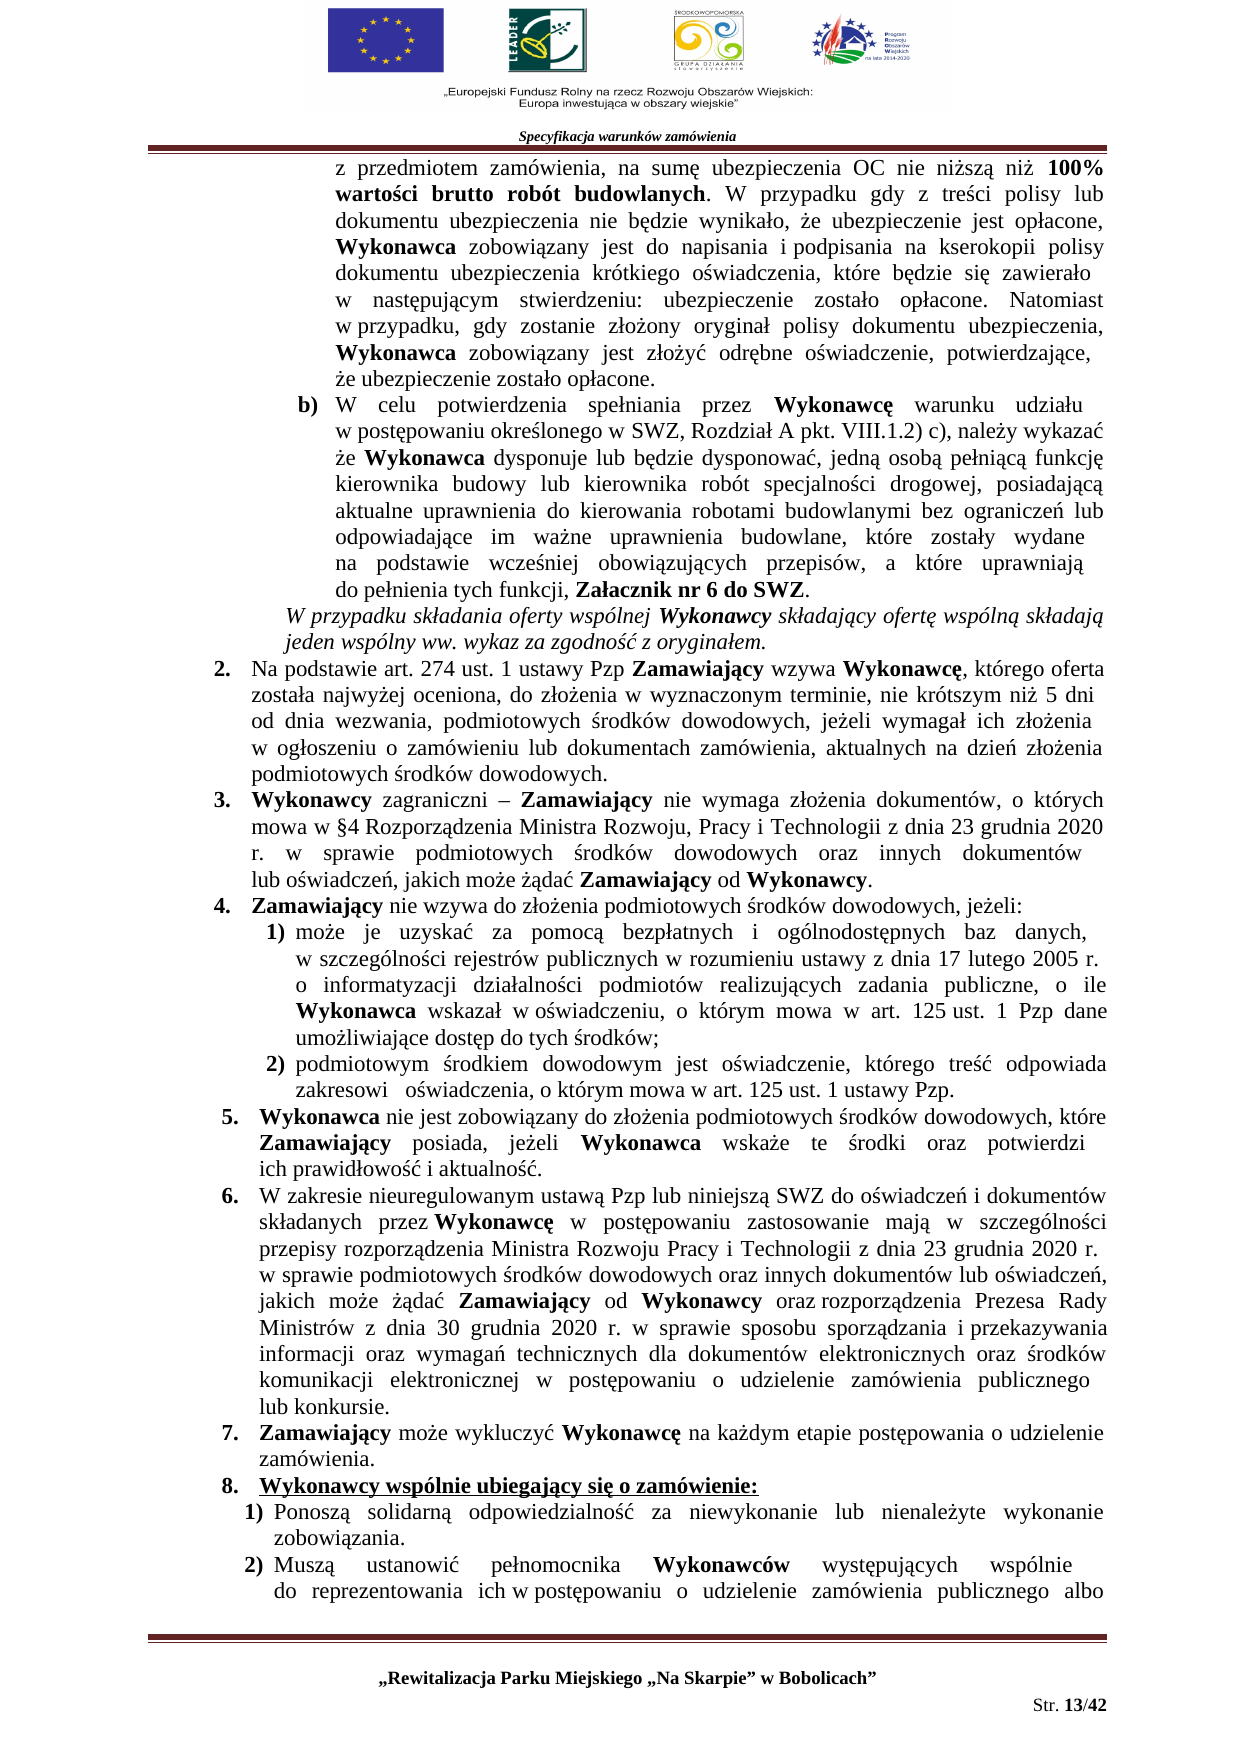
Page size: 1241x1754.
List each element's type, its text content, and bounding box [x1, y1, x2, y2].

list Zamawiający nie wzywa do złożenia podmiotowych środków dowodowych, jeżeli: [213, 892, 1104, 918]
picture [305, 0, 951, 112]
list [298, 154, 1104, 391]
list W celu potwierdzenia spełniania przez Wykonawcę warunku udziału w postępowaniu określonego w SWZ, Rozdział A pkt. VIII.1.2) c), należy wykazać że Wykonawca dysponuje lub będzie dysponować, jedną osobą pełniącą funkcję kierownika budowy lub kierownika robót specjalności drogowej, posiadającą aktualne uprawnienia do kierowania robotami budowlanymi bez ograniczeń lub odpowiadające im ważne uprawnienia budowlane, które zostały wydane na podstawie wcześniej obowiązujących przepisów, a które uprawniają do pełnienia tych funkcji, Załacznik nr 6 do SWZ. [298, 391, 1104, 602]
list W zakresie nieuregulowanym ustawą Pzp lub niniejszą SWZ do oświadczeń i dokumentów składanych przez Wykonawcę w postępowaniu zastosowanie mają w szczególności przepisy rozporządzenia Ministra Rozwoju Pracy i Technologii z dnia 23 grudnia 2020 r. w sprawie podmiotowych środków dowodowych oraz innych dokumentów lub oświadczeń, jakich może żądać Zamawiający od Wykonawcy oraz rozporządzenia Prezesa Rady Ministrów z dnia 30 grudnia 2020 r. w sprawie sposobu sporządzania i przekazywania informacji oraz wymagań technicznych dla dokumentów elektronicznych oraz środków komunikacji elektronicznej w postępowaniu o udzielenie zamówienia publicznego lub konkursie. [221, 1182, 1107, 1419]
list Zamawiający może wykluczyć Wykonawcę na każdym etapie postępowania o udzielenie zamówienia. [221, 1419, 1104, 1472]
list Wykonawcy zagraniczni – Zamawiający nie wymaga złożenia dokumentów, o których mowa w §4 Rozporządzenia Ministra Rozwoju, Pracy i Technologii z dnia 23 grudnia 2020 r. w sprawie podmiotowych środków dowodowych oraz innych dokumentów lub oświadczeń, jakich może żądać Zamawiający od Wykonawcy. [213, 787, 1104, 892]
list Wykonawcy wspólnie ubiegający się o zamówienie: [221, 1472, 1104, 1498]
text W przypadku składania oferty wspólnej Wykonawcy składający ofertę wspólną składają jeden wspólny ww. wykaz za zgodność z oryginałem. [285, 602, 1104, 655]
list może je uzyskać za pomocą bezpłatnych i ogólnodostępnych baz danych, w szczególności rejestrów publicznych w rozumieniu ustawy z dnia 17 lutego 2005 r. o informatyzacji działalności podmiotów realizujących zadania publiczne, o ile Wykonawca wskazał w oświadczeniu, o którym mowa w art. 125 ust. 1 Pzp dane umożliwiające dostęp do tych środków; [266, 918, 1107, 1050]
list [244, 1551, 1104, 1603]
list podmiotowym środkiem dowodowym jest oświadczenie, którego treść odpowiada zakresowi oświadczenia, o którym mowa w art. 125 ust. 1 ustawy Pzp. [266, 1050, 1107, 1103]
list Na podstawie art. 274 ust. 1 ustawy Pzp Zamawiający wzywa Wykonawcę, którego oferta została najwyżej oceniona, do złożenia w wyznaczonym terminie, nie krótszym niż 5 dni od dnia wezwania, podmiotowych środków dowodowych, jeżeli wymagał ich złożenia w ogłoszeniu o zamówieniu lub dokumentach zamówienia, aktualnych na dzień złożenia podmiotowych środków dowodowych. [213, 655, 1104, 787]
list Wykonawca nie jest zobowiązany do złożenia podmiotowych środków dowodowych, które Zamawiający posiada, jeżeli Wykonawca wskaże te środki oraz potwierdzi ich prawidłowość i aktualność. [221, 1103, 1107, 1182]
list Ponoszą solidarną odpowiedzialność za niewykonanie lub nienależyte wykonanie zobowiązania. [244, 1498, 1104, 1551]
